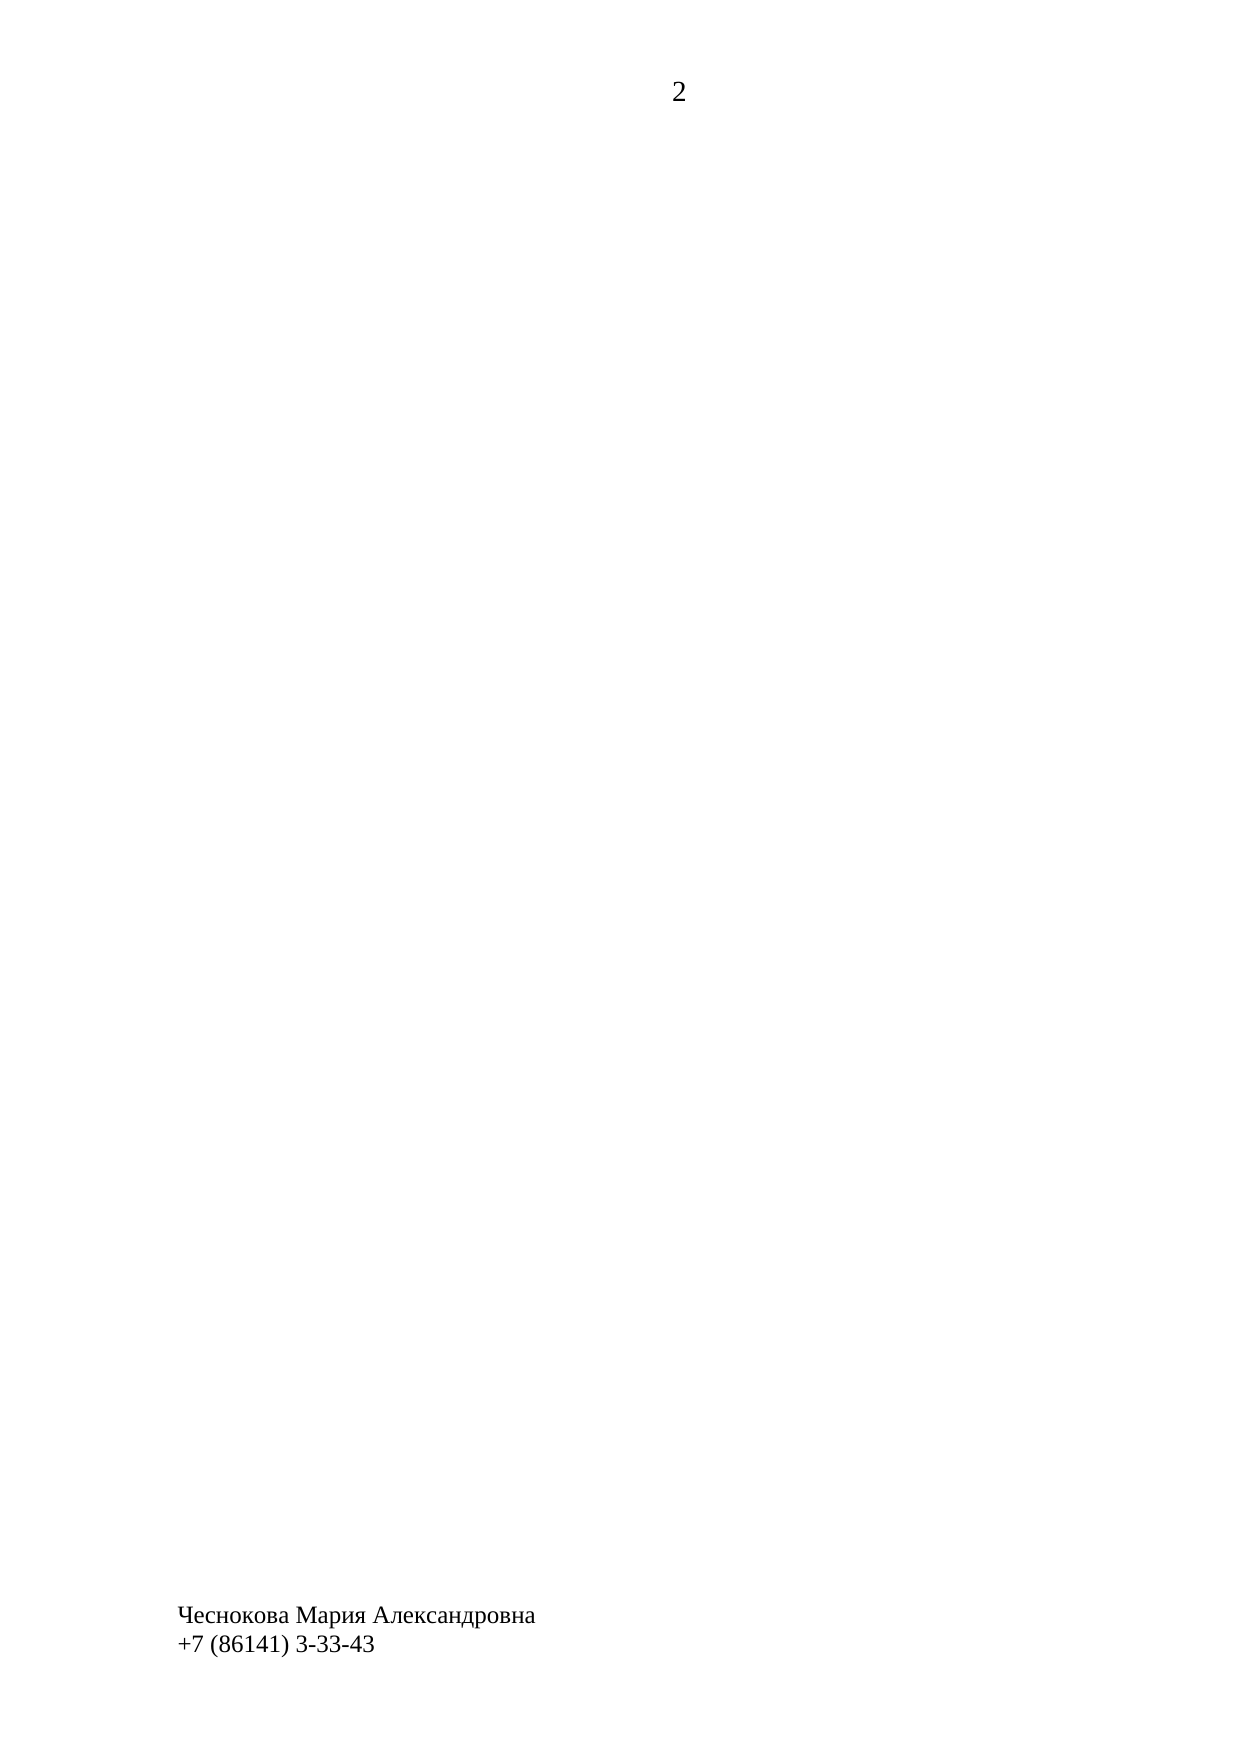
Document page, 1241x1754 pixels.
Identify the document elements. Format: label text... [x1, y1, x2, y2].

text Чеснокова Мария Александровна [177, 1600, 1181, 1629]
text +7 (86141) 3-33-43 [177, 1629, 1181, 1658]
